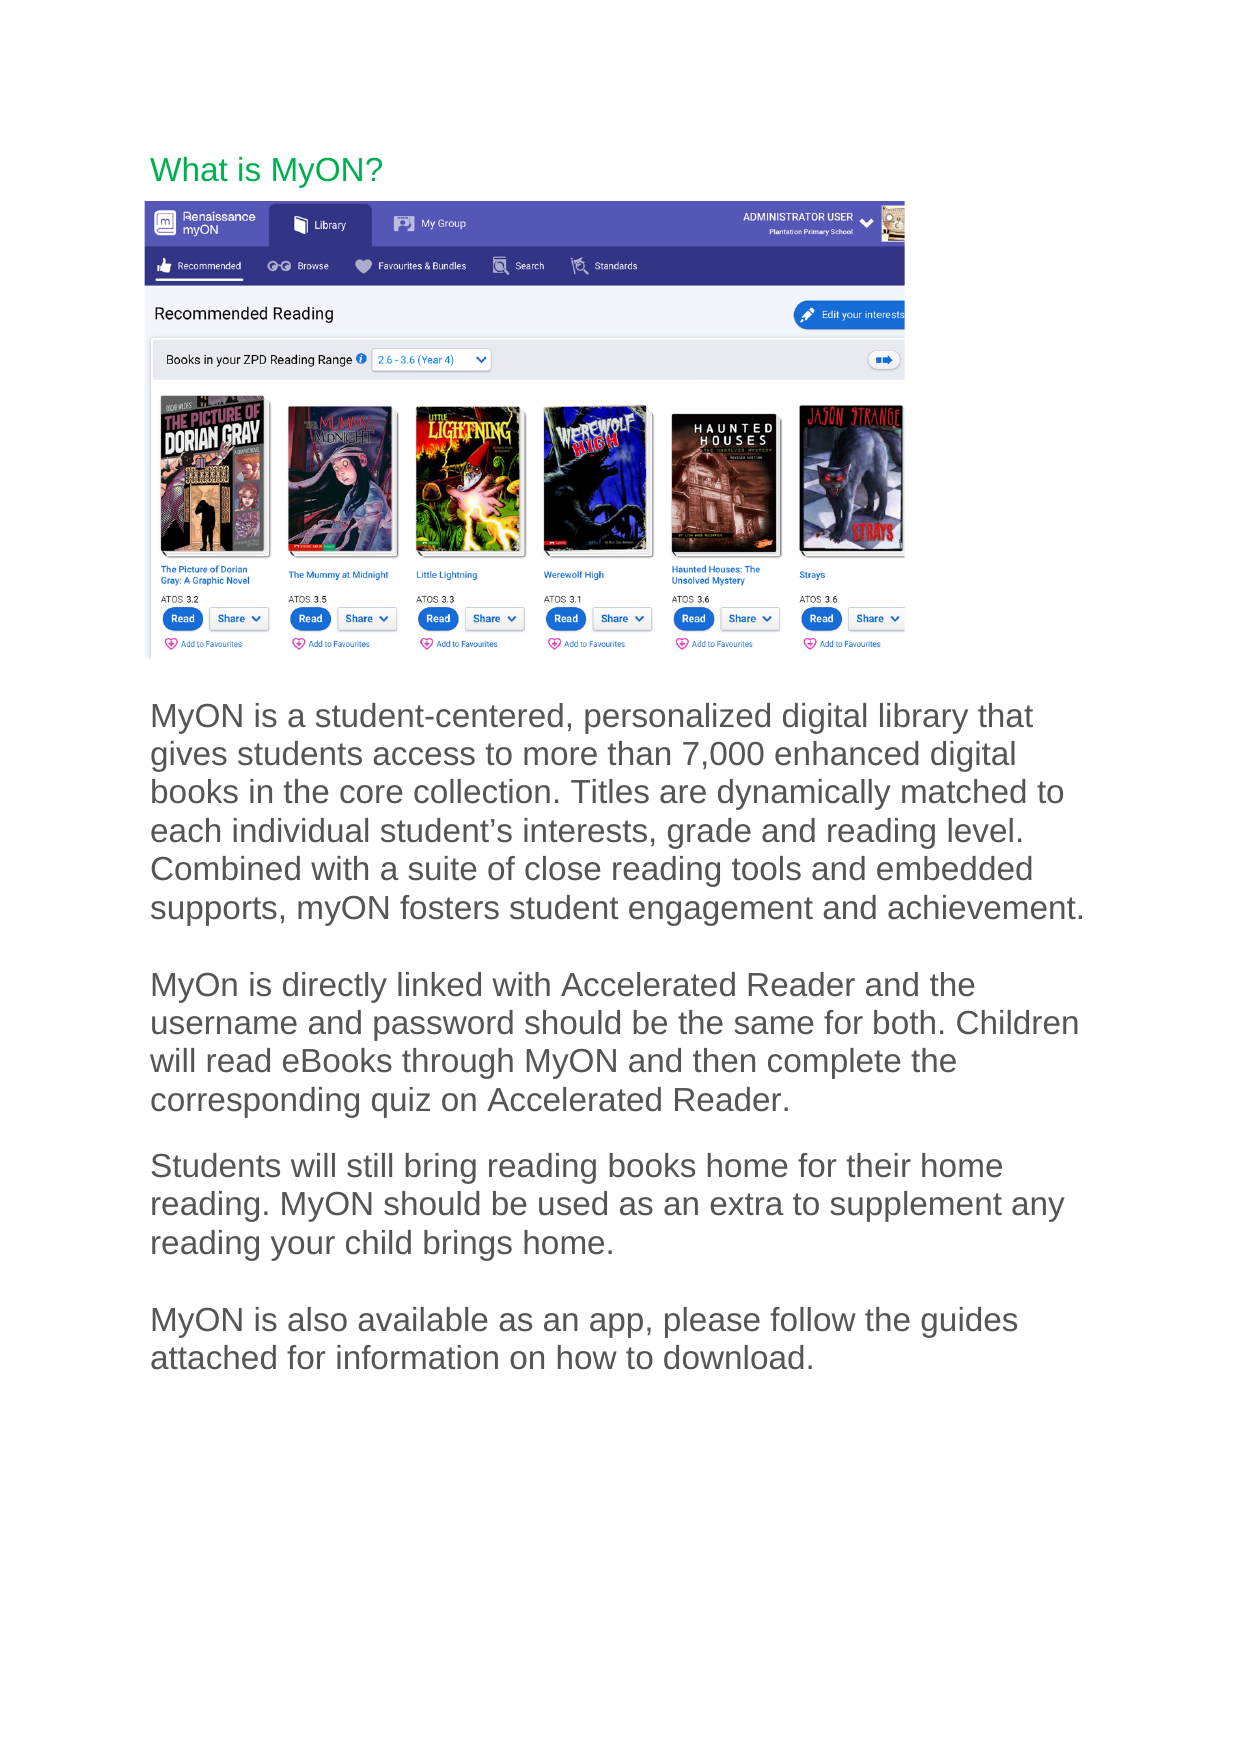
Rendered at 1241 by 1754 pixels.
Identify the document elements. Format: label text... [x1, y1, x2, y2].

text Students will still bring reading books home for their home reading. MyON should be used as an extra to supplement any reading your child brings home. [150, 1146, 1090, 1261]
text MyON is also available as an app, please follow the guides attached for information on how to download. [150, 1300, 1090, 1377]
text MyON is a student-centered, personalized digital library that gives students access to more than 7,000 enhanced digital books in the core collection. Titles are dynamically matched to each individual student’s interests, grade and reading level. Combined with a suite of close reading tools and embedded supports, myON fosters student engagement and achievement. [150, 696, 1090, 926]
text MyOn is directly linked with Accelerated Reader and the username and password should be the same for both. Children will read eBooks through MyON and then complete the corresponding quiz on Accelerated Reader. [150, 965, 1090, 1118]
text What is MyON? [150, 150, 1090, 188]
picture [144, 201, 905, 658]
